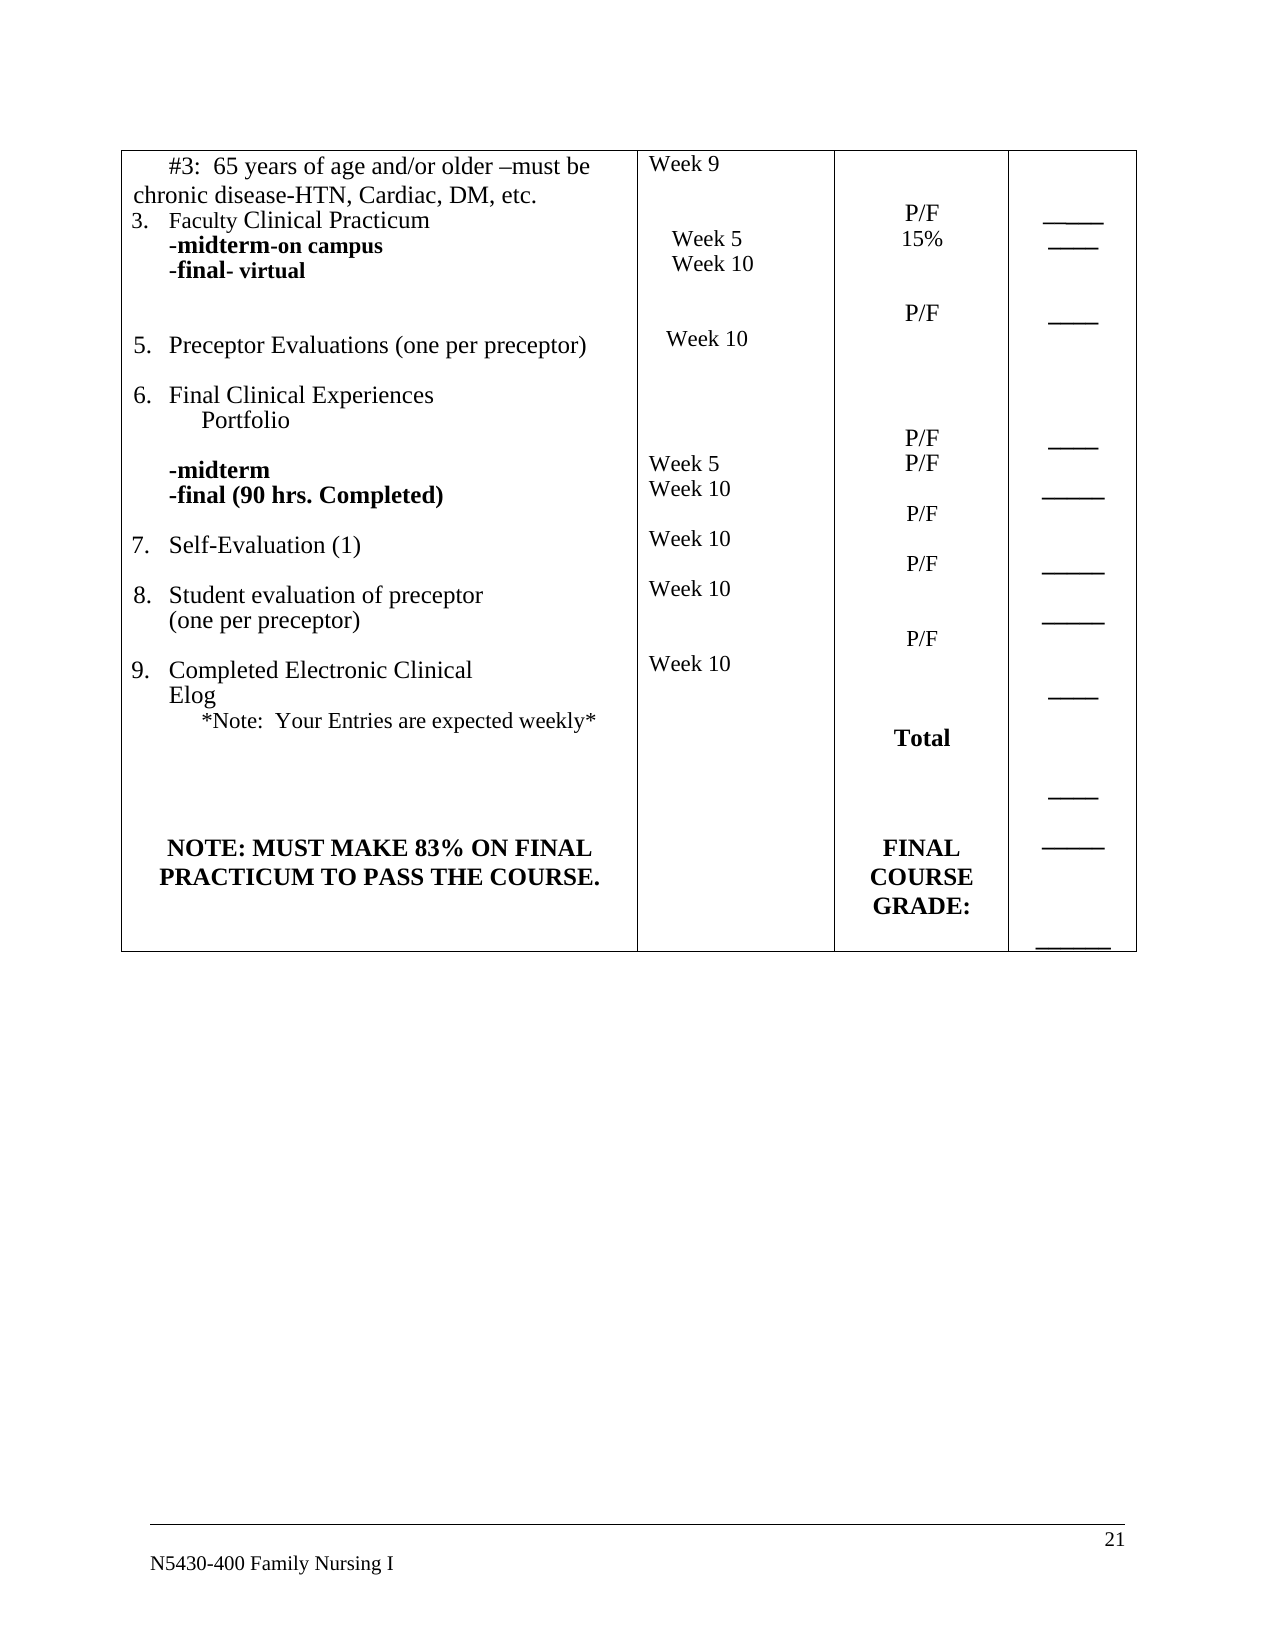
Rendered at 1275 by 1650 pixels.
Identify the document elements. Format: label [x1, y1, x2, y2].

table_cell [1009, 151, 1136, 951]
table_cell [835, 151, 1008, 951]
table_cell [122, 151, 637, 951]
table_cell [638, 151, 834, 951]
